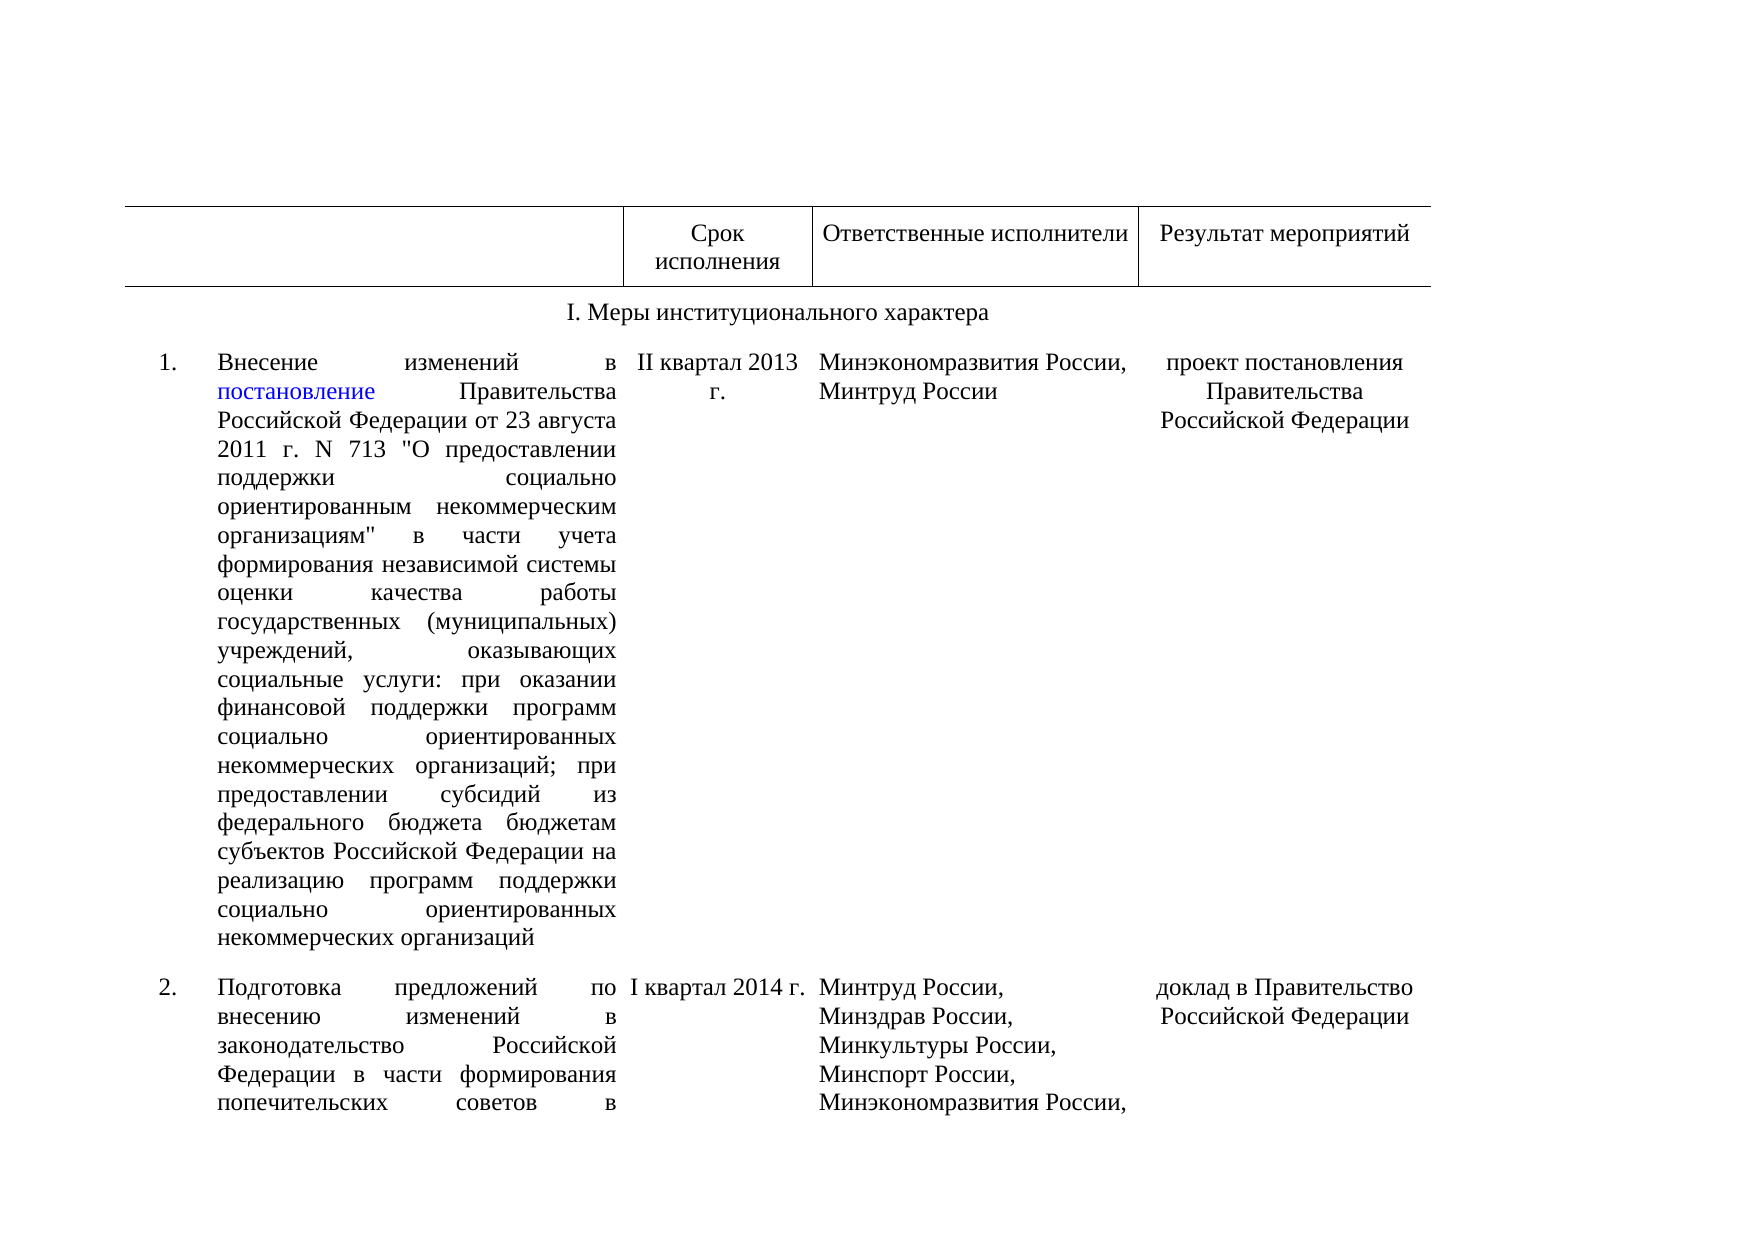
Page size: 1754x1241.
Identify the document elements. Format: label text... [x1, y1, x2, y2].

table_cell II квартал 2013 г. [623, 337, 812, 962]
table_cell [211, 962, 623, 1127]
table_cell 2. [125, 962, 211, 1127]
table_cell 1. [125, 337, 211, 962]
table_cell I. Меры институционального характера [125, 287, 1431, 337]
table_header Срок исполнения [624, 207, 812, 286]
table_cell проект постановления Правительства Российской Федерации [1139, 337, 1431, 962]
table_header Результат мероприятий [1139, 207, 1431, 286]
table_cell I квартал 2014 г. [623, 962, 812, 1127]
table_cell Минэкономразвития России, Минтруд России [812, 337, 1138, 962]
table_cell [1139, 962, 1431, 1127]
table_header [125, 207, 623, 286]
table_header Ответственные исполнители [813, 207, 1138, 286]
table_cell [812, 962, 1138, 1127]
table_cell Внесение изменений в постановление Правительства Российской Федерации от 23 августа 2011 г. N 713 "О предоставлении поддержки социально ориентированным некоммерческим организациям" в части учета формирования независимой системы оценки качества работы государственных (муниципальных) учреждений, оказывающих социальные услуги: при оказании финансовой поддержки программ социально ориентированных некоммерческих организаций; при предоставлении субсидий из федерального бюджета бюджетам субъектов Российской Федерации на реализацию программ поддержки социально ориентированных некоммерческих организаций [211, 337, 623, 962]
